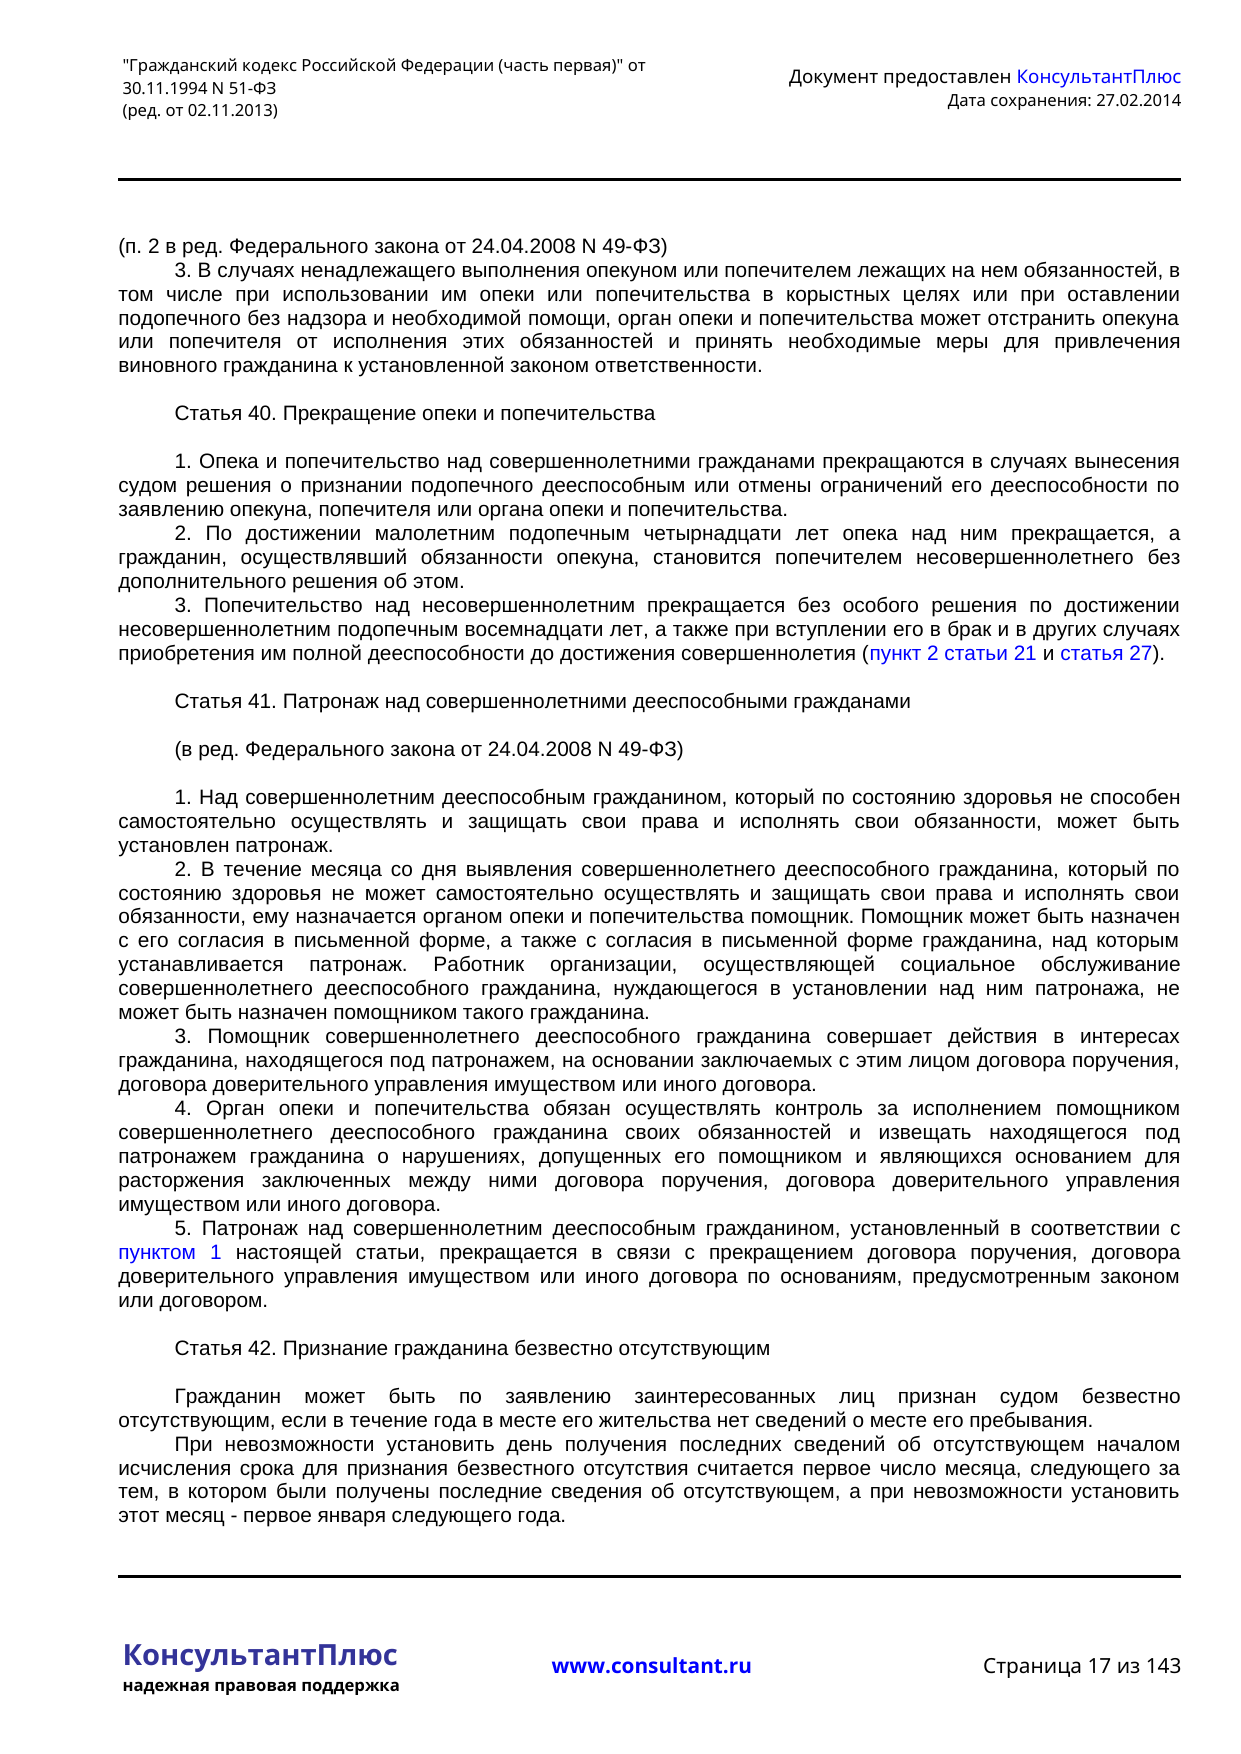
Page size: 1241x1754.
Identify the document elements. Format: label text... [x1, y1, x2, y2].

text При невозможности установить день получения последних сведений об отсутствующем началом исчисления срока для признания безвестного отсутствия считается первое число месяца, следующего за тем, в котором были получены последние сведения об отсутствующем, а при невозможности установить этот месяц - первое января следующего года. [118, 1431, 1181, 1527]
text Статья 42. Признание гражданина безвестно отсутствующим [118, 1336, 1181, 1359]
text 4. Орган опеки и попечительства обязан осуществлять контроль за исполнением помощником совершеннолетнего дееспособного гражданина своих обязанностей и извещать находящегося под патронажем гражданина о нарушениях, допущенных его помощником и являющихся основанием для расторжения заключенных между ними договора поручения, договора доверительного управления имуществом или иного договора. [118, 1096, 1181, 1216]
text 2. В течение месяца со дня выявления совершеннолетнего дееспособного гражданина, который по состоянию здоровья не может самостоятельно осуществлять и защищать свои права и исполнять свои обязанности, ему назначается органом опеки и попечительства помощник. Помощник может быть назначен с его согласия в письменной форме, а также с согласия в письменной форме гражданина, над которым устанавливается патронаж. Работник организации, осуществляющей социальное обслуживание совершеннолетнего дееспособного гражданина, нуждающегося в установлении над ним патронажа, не может быть назначен помощником такого гражданина. [118, 856, 1181, 1024]
text 1. Над совершеннолетним дееспособным гражданином, который по состоянию здоровья не способен самостоятельно осуществлять и защищать свои права и исполнять свои обязанности, может быть установлен патронаж. [118, 784, 1181, 856]
text 2. По достижении малолетним подопечным четырнадцати лет опека над ним прекращается, а гражданин, осуществлявший обязанности опекуна, становится попечителем несовершеннолетнего без дополнительного решения об этом. [118, 521, 1181, 593]
text 3. Помощник совершеннолетнего дееспособного гражданина совершает действия в интересах гражданина, находящегося под патронажем, на основании заключаемых с этим лицом договора поручения, договора доверительного управления имуществом или иного договора. [118, 1024, 1181, 1096]
text (в ред. Федерального закона от 24.04.2008 N 49-ФЗ) [118, 737, 1181, 761]
text Гражданин может быть по заявлению заинтересованных лиц признан судом безвестно отсутствующим, если в течение года в месте его жительства нет сведений о месте его пребывания. [118, 1383, 1181, 1431]
text 3. Попечительство над несовершеннолетним прекращается без особого решения по достижении несовершеннолетним подопечным восемнадцати лет, а также при вступлении его в брак и в других случаях приобретения им полной дееспособности до достижения совершеннолетия (пункт 2 статьи 21 и статья 27). [118, 593, 1181, 665]
text 1. Опека и попечительство над совершеннолетними гражданами прекращаются в случаях вынесения судом решения о признании подопечного дееспособным или отмены ограничений его дееспособности по заявлению опекуна, попечителя или органа опеки и попечительства. [118, 449, 1181, 521]
text 5. Патронаж над совершеннолетним дееспособным гражданином, установленный в соответствии с пунктом 1 настоящей статьи, прекращается в связи с прекращением договора поручения, договора доверительного управления имуществом или иного договора по основаниям, предусмотренным законом или договором. [118, 1216, 1181, 1312]
text Статья 40. Прекращение опеки и попечительства [118, 401, 1181, 425]
text 3. В случаях ненадлежащего выполнения опекуном или попечителем лежащих на нем обязанностей, в том числе при использовании им опеки или попечительства в корыстных целях или при оставлении подопечного без надзора и необходимой помощи, орган опеки и попечительства может отстранить опекуна или попечителя от исполнения этих обязанностей и принять необходимые меры для привлечения виновного гражданина к установленной законом ответственности. [118, 257, 1181, 377]
text Статья 41. Патронаж над совершеннолетними дееспособными гражданами [118, 689, 1181, 713]
text (п. 2 в ред. Федерального закона от 24.04.2008 N 49-ФЗ) [118, 233, 1181, 257]
